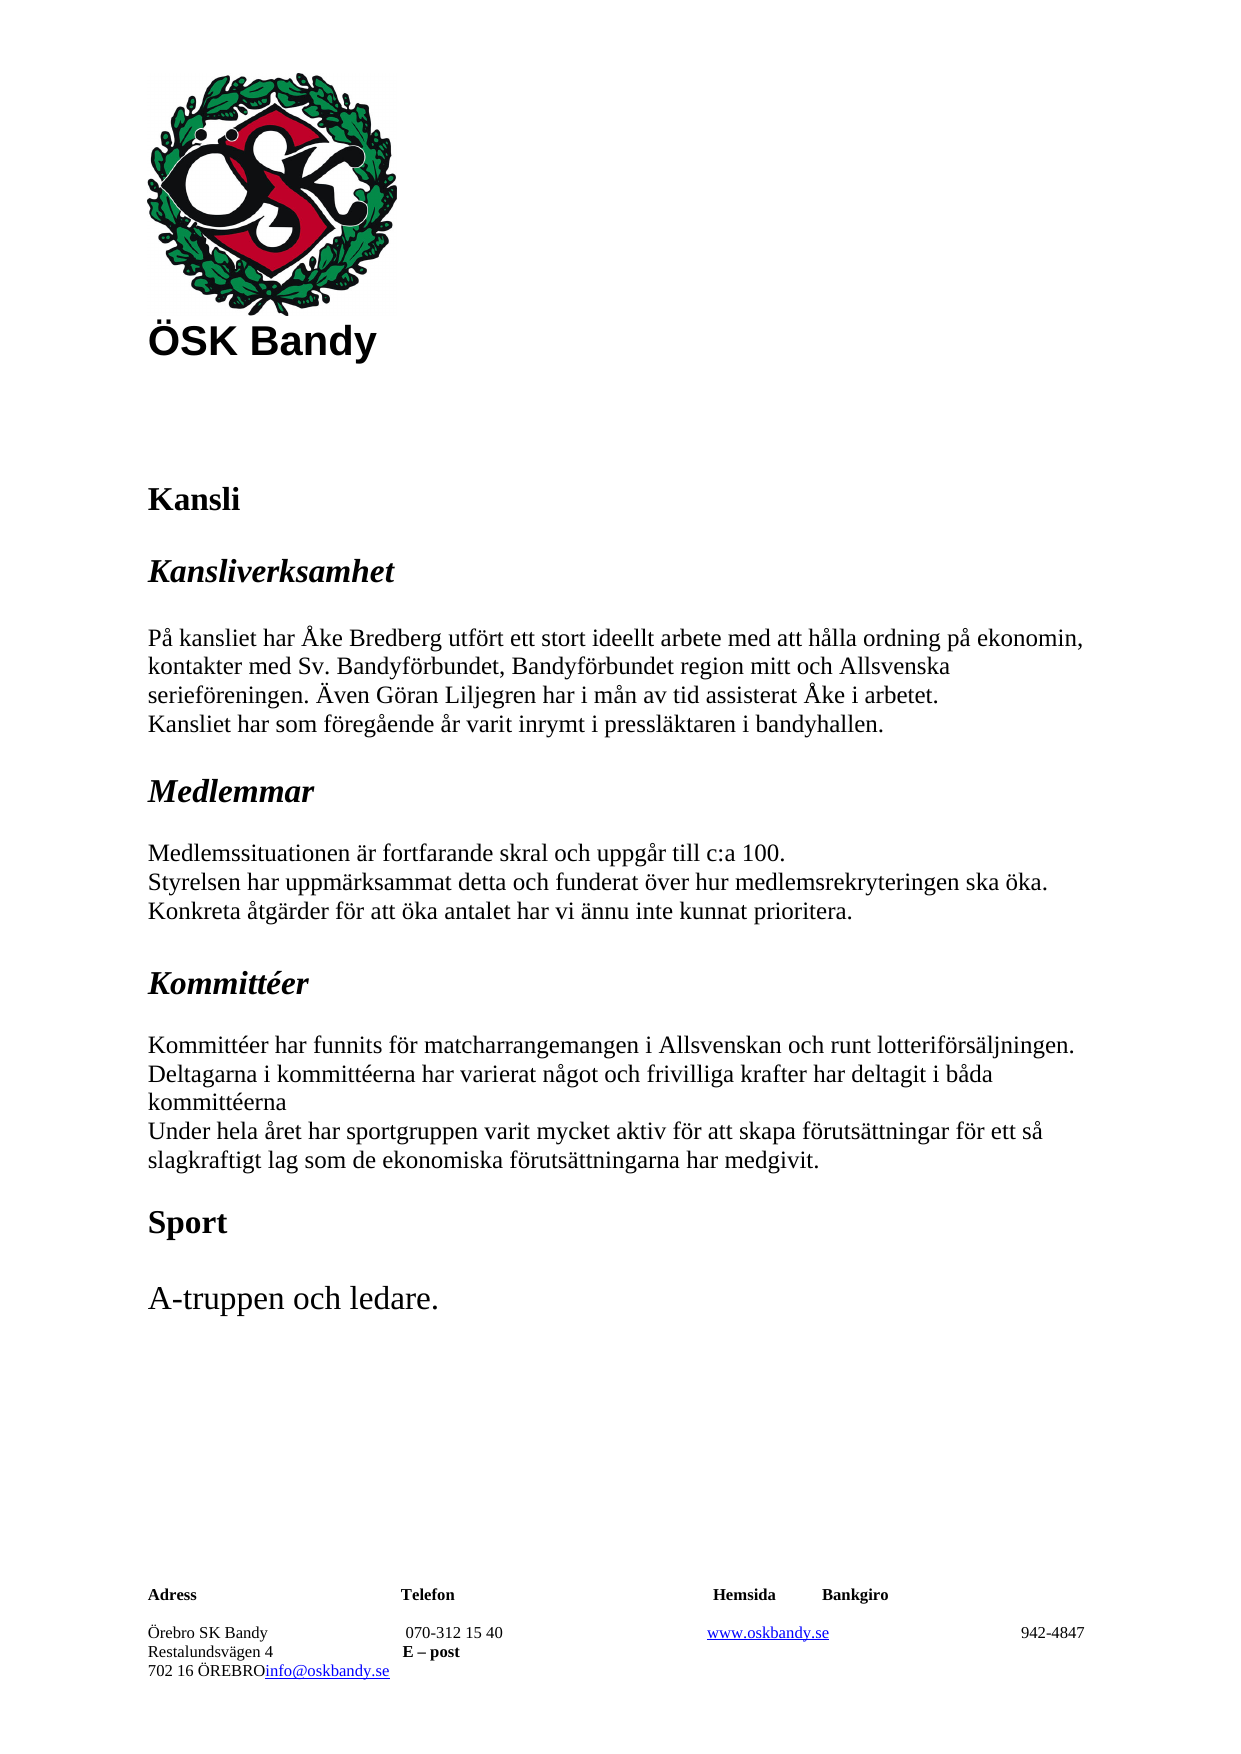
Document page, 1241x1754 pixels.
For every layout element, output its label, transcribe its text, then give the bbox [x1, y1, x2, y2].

text Under hela året har sportgruppen varit mycket aktiv för att skapa förutsättningar för ett så slagkraftigt lag som de ekonomiska förutsättningarna har medgivit. [148, 1116, 1093, 1174]
text Medlemmar [148, 771, 1093, 809]
text Medlemssituationen är fortfarande skral och uppgår till c:a 100. [148, 838, 1093, 867]
text Styrelsen har uppmärksammat detta och funderat över hur medlemsrekryteringen ska öka. Konkreta åtgärder för att öka antalet har vi ännu inte kunnat prioritera. [148, 867, 1093, 924]
text På kansliet har Åke Bredberg utfört ett stort ideellt arbete med att hålla ordning på ekonomin, kontakter med Sv. Bandyförbundet, Bandyförbundet region mitt och Allsvenska serieföreningen. Även Göran Liljegren har i mån av tid assisterat Åke i arbetet. [148, 623, 1093, 709]
text Kansliet har som föregående år varit inrymt i pressläktaren i bandyhallen. [148, 709, 1093, 738]
text Kansliverksamhet [148, 551, 1093, 589]
text Sport [148, 1202, 1093, 1241]
text Kommittéer [148, 963, 1093, 1001]
text A-truppen och ledare. [148, 1278, 1093, 1317]
text Kommittéer har funnits för matcharrangemangen i Allsvenskan och runt lotteriförsäljningen. Deltagarna i kommittéerna har varierat något och frivilliga krafter har deltagit i båda kommittéerna [148, 1030, 1093, 1116]
picture [147, 73, 397, 316]
text Kansli [148, 479, 1093, 517]
